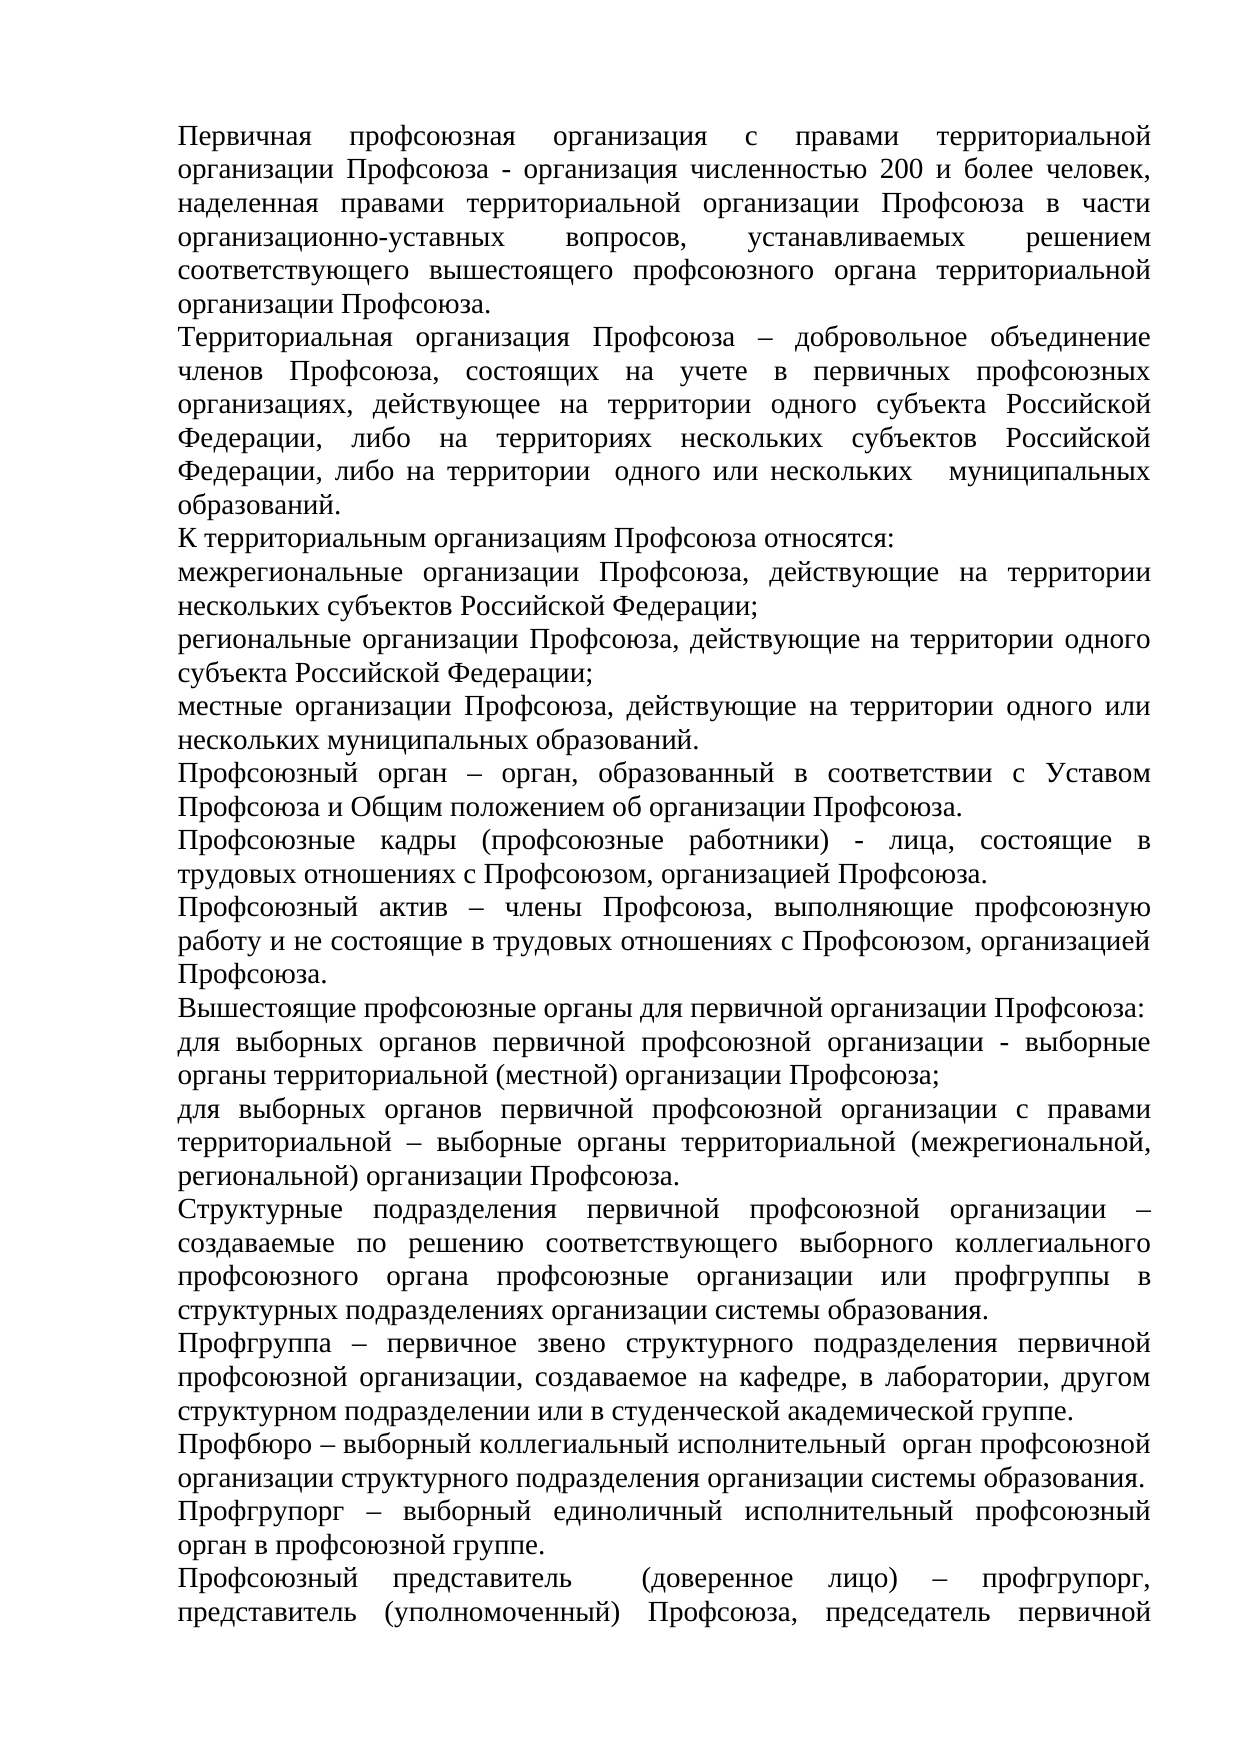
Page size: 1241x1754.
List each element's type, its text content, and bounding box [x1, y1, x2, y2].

text Первичная профсоюзная организация с правами территориальной организации Профсоюза - организация численностью 200 и более человек, наделенная правами территориальной организации Профсоюза в части организационно-уставных вопросов, устанавливаемых решением соответствующего вышестоящего профсоюзного органа территориальной организации Профсоюза. [177, 118, 1152, 319]
text К территориальным организациям Профсоюза относятся: [177, 521, 1152, 554]
text Вышестоящие профсоюзные органы для первичной организации Профсоюза: [177, 990, 1152, 1024]
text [177, 1560, 1152, 1627]
text для выборных органов первичной профсоюзной организации - выборные органы территориальной (местной) организации Профсоюза; [177, 1024, 1152, 1091]
text местные организации Профсоюза, действующие на территории одного или нескольких муниципальных образований. [177, 688, 1152, 755]
text региональные организации Профсоюза, действующие на территории одного субъекта Российской Федерации; [177, 621, 1152, 688]
text Профгруппа – первичное звено структурного подразделения первичной профсоюзной организации, создаваемое на кафедре, в лаборатории, другом структурном подразделении или в студенческой академической группе. [177, 1326, 1152, 1426]
text для выборных органов первичной профсоюзной организации с правами территориальной – выборные органы территориальной (межрегиональной, региональной) организации Профсоюза. [177, 1091, 1152, 1191]
text Профгрупорг – выборный единоличный исполнительный профсоюзный орган в профсоюзной группе. [177, 1493, 1152, 1560]
text Структурные подразделения первичной профсоюзной организации – создаваемые по решению соответствующего выборного коллегиального профсоюзного органа профсоюзные организации или профгруппы в структурных подразделениях организации системы образования. [177, 1191, 1152, 1326]
text Профсоюзный актив – члены Профсоюза, выполняющие профсоюзную работу и не состоящие в трудовых отношениях с Профсоюзом, организацией Профсоюза. [177, 889, 1152, 990]
text Профсоюзные кадры (профсоюзные работники) - лица, состоящие в трудовых отношениях с Профсоюзом, организацией Профсоюза. [177, 822, 1152, 889]
text Профсоюзный орган – орган, образованный в соответствии с Уставом Профсоюза и Общим положением об организации Профсоюза. [177, 755, 1152, 822]
text Территориальная организация Профсоюза – добровольное объединение членов Профсоюза, состоящих на учете в первичных профсоюзных организациях, действующее на территории одного субъекта Российской Федерации, либо на территориях нескольких субъектов Российской Федерации, либо на территории одного или нескольких муниципальных образований. [177, 319, 1152, 521]
text межрегиональные организации Профсоюза, действующие на территории нескольких субъектов Российской Федерации; [177, 554, 1152, 621]
text Профбюро – выборный коллегиальный исполнительный орган профсоюзной организации структурного подразделения организации системы образования. [177, 1426, 1152, 1493]
